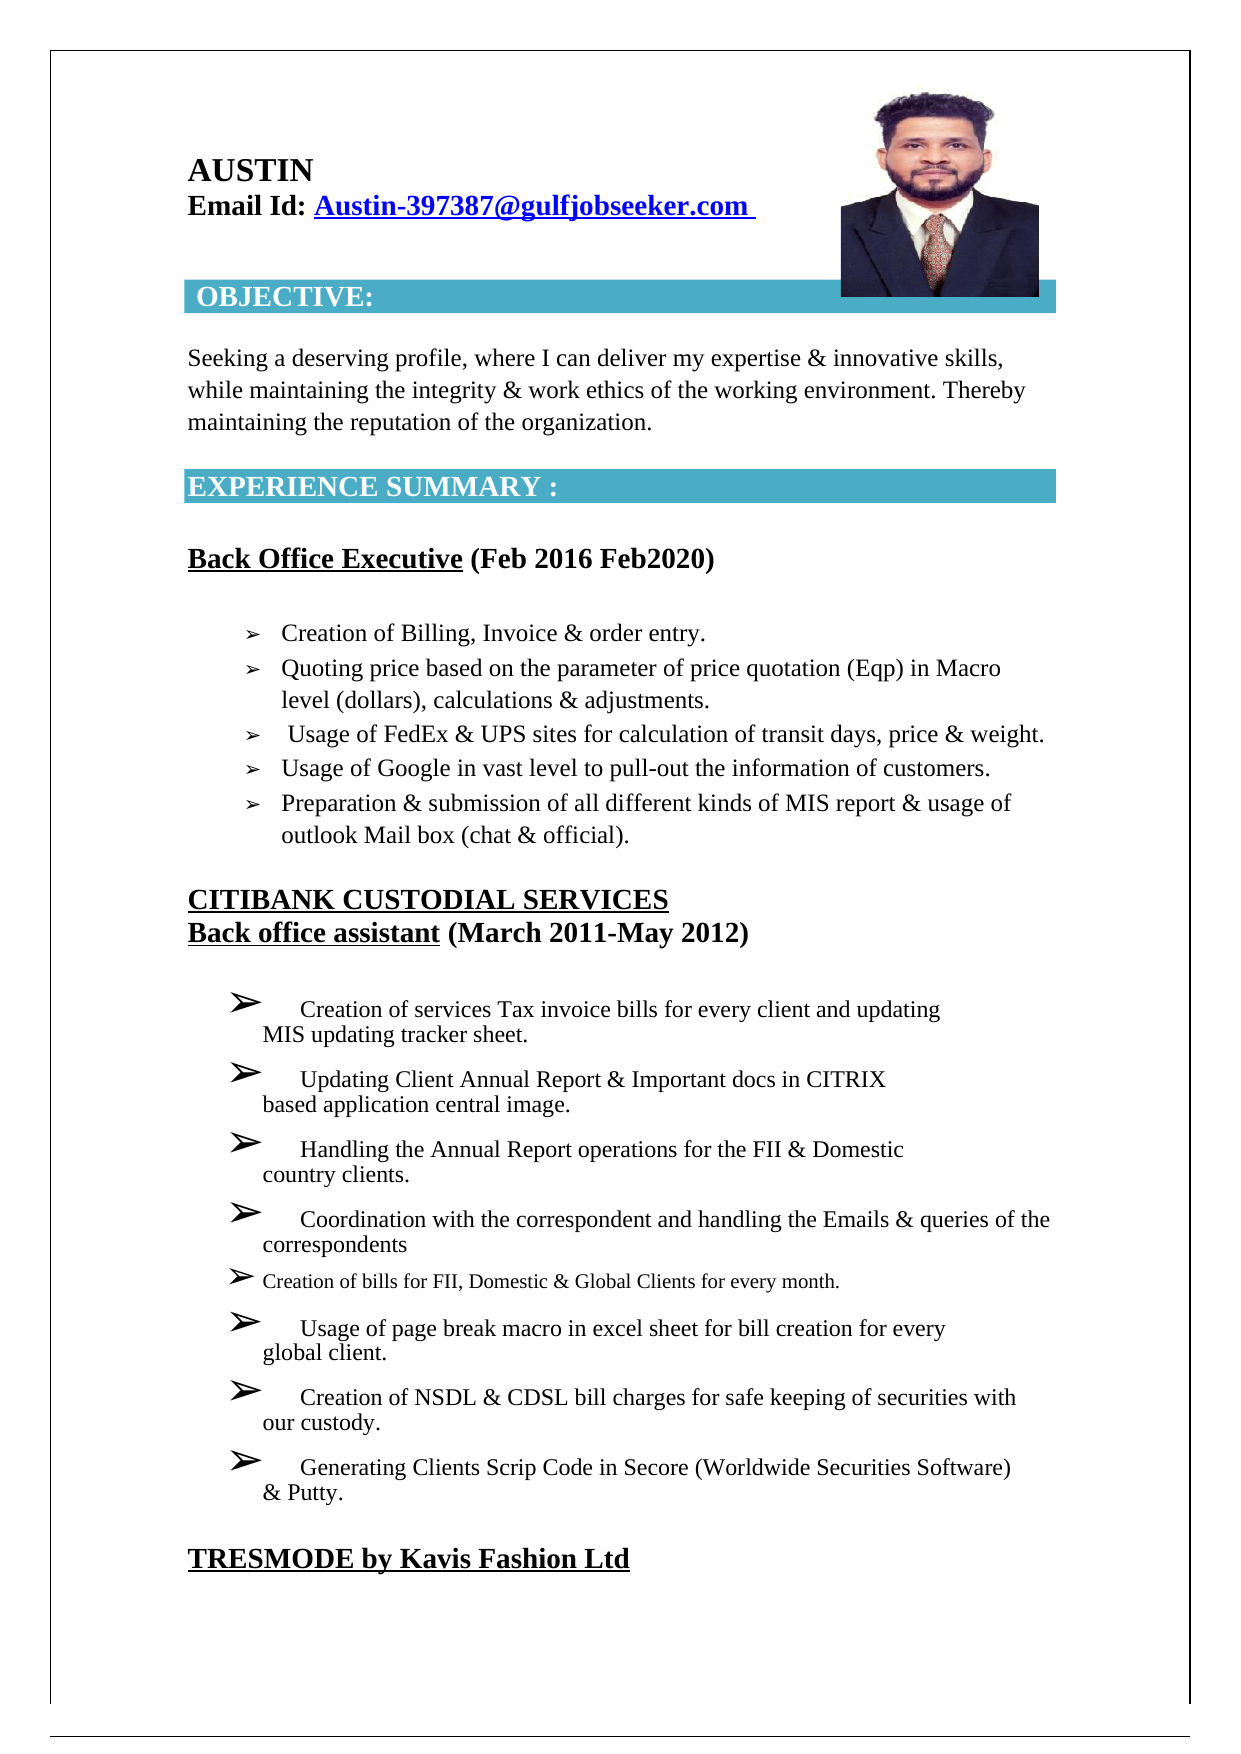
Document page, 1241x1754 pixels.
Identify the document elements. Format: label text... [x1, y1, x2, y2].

text AUSTIN [187, 150, 1090, 188]
list Handling the Annual Report operations for the FII & Domestic country clients. [225, 1119, 977, 1188]
text Back office assistant (March 2011-May 2012) [187, 916, 1090, 949]
text EXPERIENCE SUMMARY : [187, 469, 1090, 503]
list Creation of services Tax invoice bills for every client and updating MIS updating tracker sheet. [225, 979, 983, 1048]
list Usage of Google in vast level to pull-out the information of customers. [244, 753, 1090, 782]
list Usage of FedEx & UPS sites for calculation of transit days, price & weight. [244, 719, 1090, 748]
list Creation of NSDL & CDSL bill charges for safe keeping of securities with our custody. [225, 1367, 1050, 1436]
list Creation of bills for FII, Domestic & Global Clients for every month. [225, 1257, 1090, 1296]
list Usage of page break macro in excel sheet for bill creation for every global client. [225, 1298, 1006, 1366]
list Generating Clients Scrip Code in Secore (Worldwide Securities Software) & Putty. [225, 1437, 1031, 1506]
text Seeking a deserving profile, where I can deliver my expertise & innovative skills, while maintaining the integrity & work ethics of the working environment. Thereby maintaining the reputation of the organization. [187, 343, 1027, 436]
list Coordination with the correspondent and handling the Emails & queries of the correspondents [225, 1189, 1052, 1257]
text TRESMODE by Kavis Fashion Ltd [187, 1541, 1090, 1575]
list Updating Client Annual Report & Important docs in CITRIX based application central image. [225, 1049, 937, 1118]
list Quoting price based on the parameter of price quotation (Eqp) in Macro level (dollars), calculations & adjustments. [244, 653, 1054, 714]
picture [840, 81, 1039, 150]
picture [840, 222, 1039, 279]
text Email Id: Austin-397387@gulfjobseeker.com [187, 188, 1090, 222]
list Preparation & submission of all different kinds of MIS report & usage of outlook Mail box (chat & official). [244, 788, 1054, 849]
list Creation of Billing, Invoice & order entry. [244, 618, 1090, 648]
text CITIBANK CUSTODIAL SERVICES [187, 882, 1090, 916]
text OBJECTIVE: [196, 279, 1090, 313]
text Back Office Executive (Feb 2016 Feb2020) [187, 541, 1090, 575]
